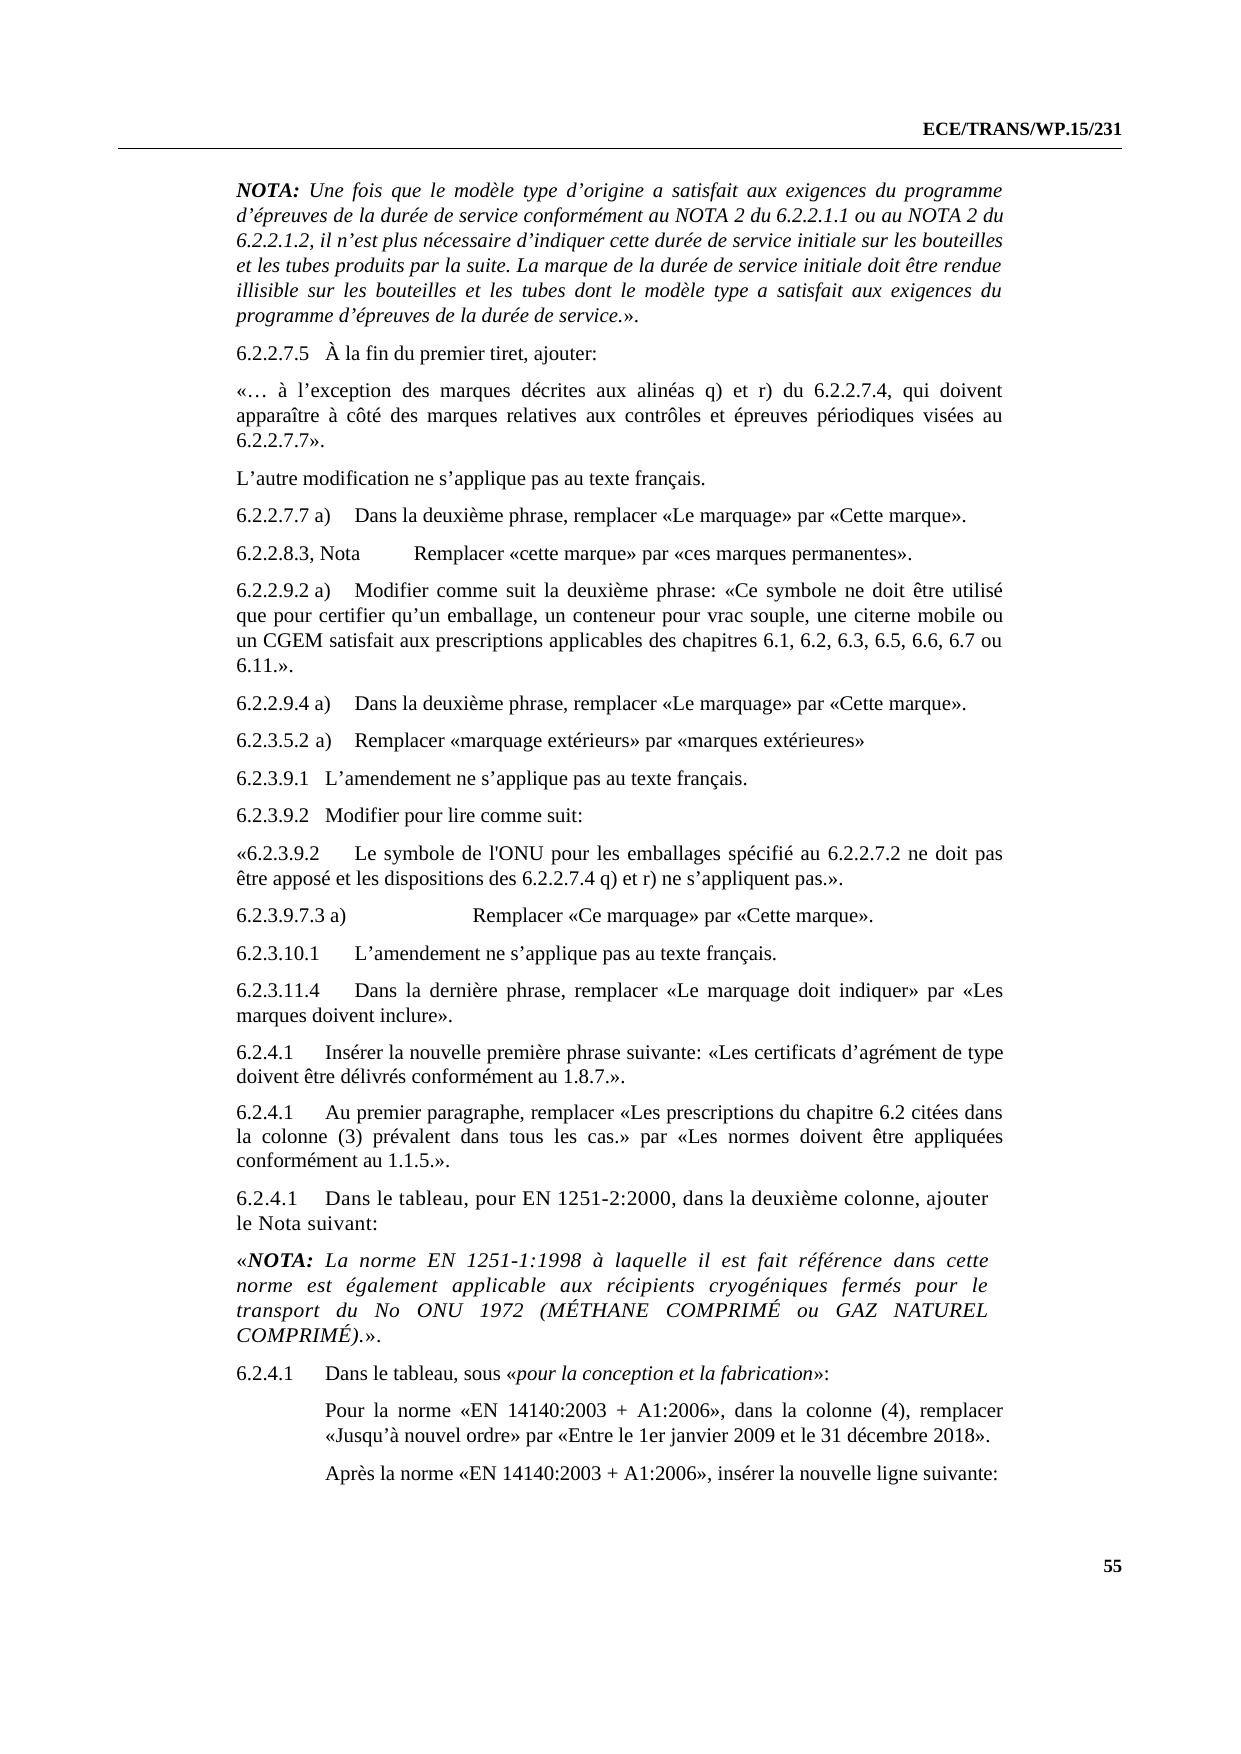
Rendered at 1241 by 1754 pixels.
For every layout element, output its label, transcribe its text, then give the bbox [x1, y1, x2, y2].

text 6.2.3.9.1 L’amendement ne s’applique pas au texte français. [236, 765, 1004, 790]
text 6.2.2.7.5 À la fin du premier tiret, ajouter: [236, 340, 1004, 365]
text 6.2.2.9.2 a) Modifier comme suit la deuxième phrase: «Ce symbole ne doit être utilisé que pour certifier qu’un emballage, un conteneur pour vrac souple, une citerne mobile ou un CGEM satisfait aux prescriptions applicables des chapitres 6.1, 6.2, 6.3, 6.5, 6.6, 6.7 ou 6.11.». [236, 577, 1004, 677]
text «6.2.3.9.2 Le symbole de l'ONU pour les emballages spécifié au 6.2.2.7.2 ne doit pas être apposé et les dispositions des 6.2.2.7.4 q) et r) ne s’appliquent pas.». [236, 840, 1004, 890]
text 6.2.3.9.7.3 a) Remplacer «Ce marquage» par «Cette marque». [236, 902, 1004, 927]
text 6.2.4.1 Au premier paragraphe, remplacer «Les prescriptions du chapitre 6.2 citées dans la colonne (3) prévalent dans tous les cas.» par «Les normes doivent être appliquées conformément au 1.1.5.». [236, 1100, 1004, 1172]
text 6.2.4.1 Insérer la nouvelle première phrase suivante: «Les certificats d’agrément de type doivent être délivrés conformément au 1.8.7.». [236, 1040, 1004, 1088]
text Après la norme «EN 14140:2003 + A1:2006», insérer la nouvelle ligne suivante: [325, 1460, 1004, 1485]
text NOTA: Une fois que le modèle type d’origine a satisfait aux exigences du programme d’épreuves de la durée de service conformément au NOTA 2 du 6.2.2.1.1 ou au NOTA 2 du 6.2.2.1.2, il n’est plus nécessaire d’indiquer cette durée de service initiale sur les bouteilles et les tubes produits par la suite. La marque de la durée de service initiale doit être rendue illisible sur les bouteilles et les tubes dont le modèle type a satisfait aux exigences du programme d’épreuves de la durée de service.». [236, 177, 1004, 327]
text 6.2.2.7.7 a) Dans la deuxième phrase, remplacer «Le marquage» par «Cette marque». [236, 502, 1004, 527]
text «NOTA: La norme EN 1251-1:1998 à laquelle il est fait référence dans cette norme est également applicable aux récipients cryogéniques fermés pour le transport du No ONU 1972 (MÉTHANE COMPRIMÉ ou GAZ NATUREL COMPRIMÉ).». [236, 1247, 990, 1347]
text 6.2.3.10.1 L’amendement ne s’applique pas au texte français. [236, 940, 1004, 965]
text 6.2.3.11.4 Dans la dernière phrase, remplacer «Le marquage doit indiquer» par «Les marques doivent inclure». [236, 977, 1004, 1027]
text Pour la norme «EN 14140:2003 + A1:2006», dans la colonne (4), remplacer «Jusqu’à nouvel ordre» par «Entre le 1er janvier 2009 et le 31 décembre 2018». [325, 1397, 1004, 1447]
text 6.2.2.8.3, Nota Remplacer «cette marque» par «ces marques permanentes». [236, 540, 1004, 565]
text 6.2.3.9.2 Modifier pour lire comme suit: [236, 802, 1004, 827]
text «… à l’exception des marques décrites aux alinéas q) et r) du 6.2.2.7.4, qui doivent apparaître à côté des marques relatives aux contrôles et épreuves périodiques visées au 6.2.2.7.7». [236, 377, 1004, 452]
text 6.2.4.1 Dans le tableau, sous «pour la conception et la fabrication»: [236, 1360, 1004, 1385]
text L’autre modification ne s’applique pas au texte français. [236, 465, 1004, 490]
text 6.2.2.9.4 a) Dans la deuxième phrase, remplacer «Le marquage» par «Cette marque». [236, 690, 1004, 715]
text 6.2.3.5.2 a) Remplacer «marquage extérieurs» par «marques extérieures» [236, 727, 1004, 752]
text 6.2.4.1 Dans le tableau, pour EN 1251-2:2000, dans la deuxième colonne, ajouter le Nota suivant: [236, 1185, 990, 1235]
